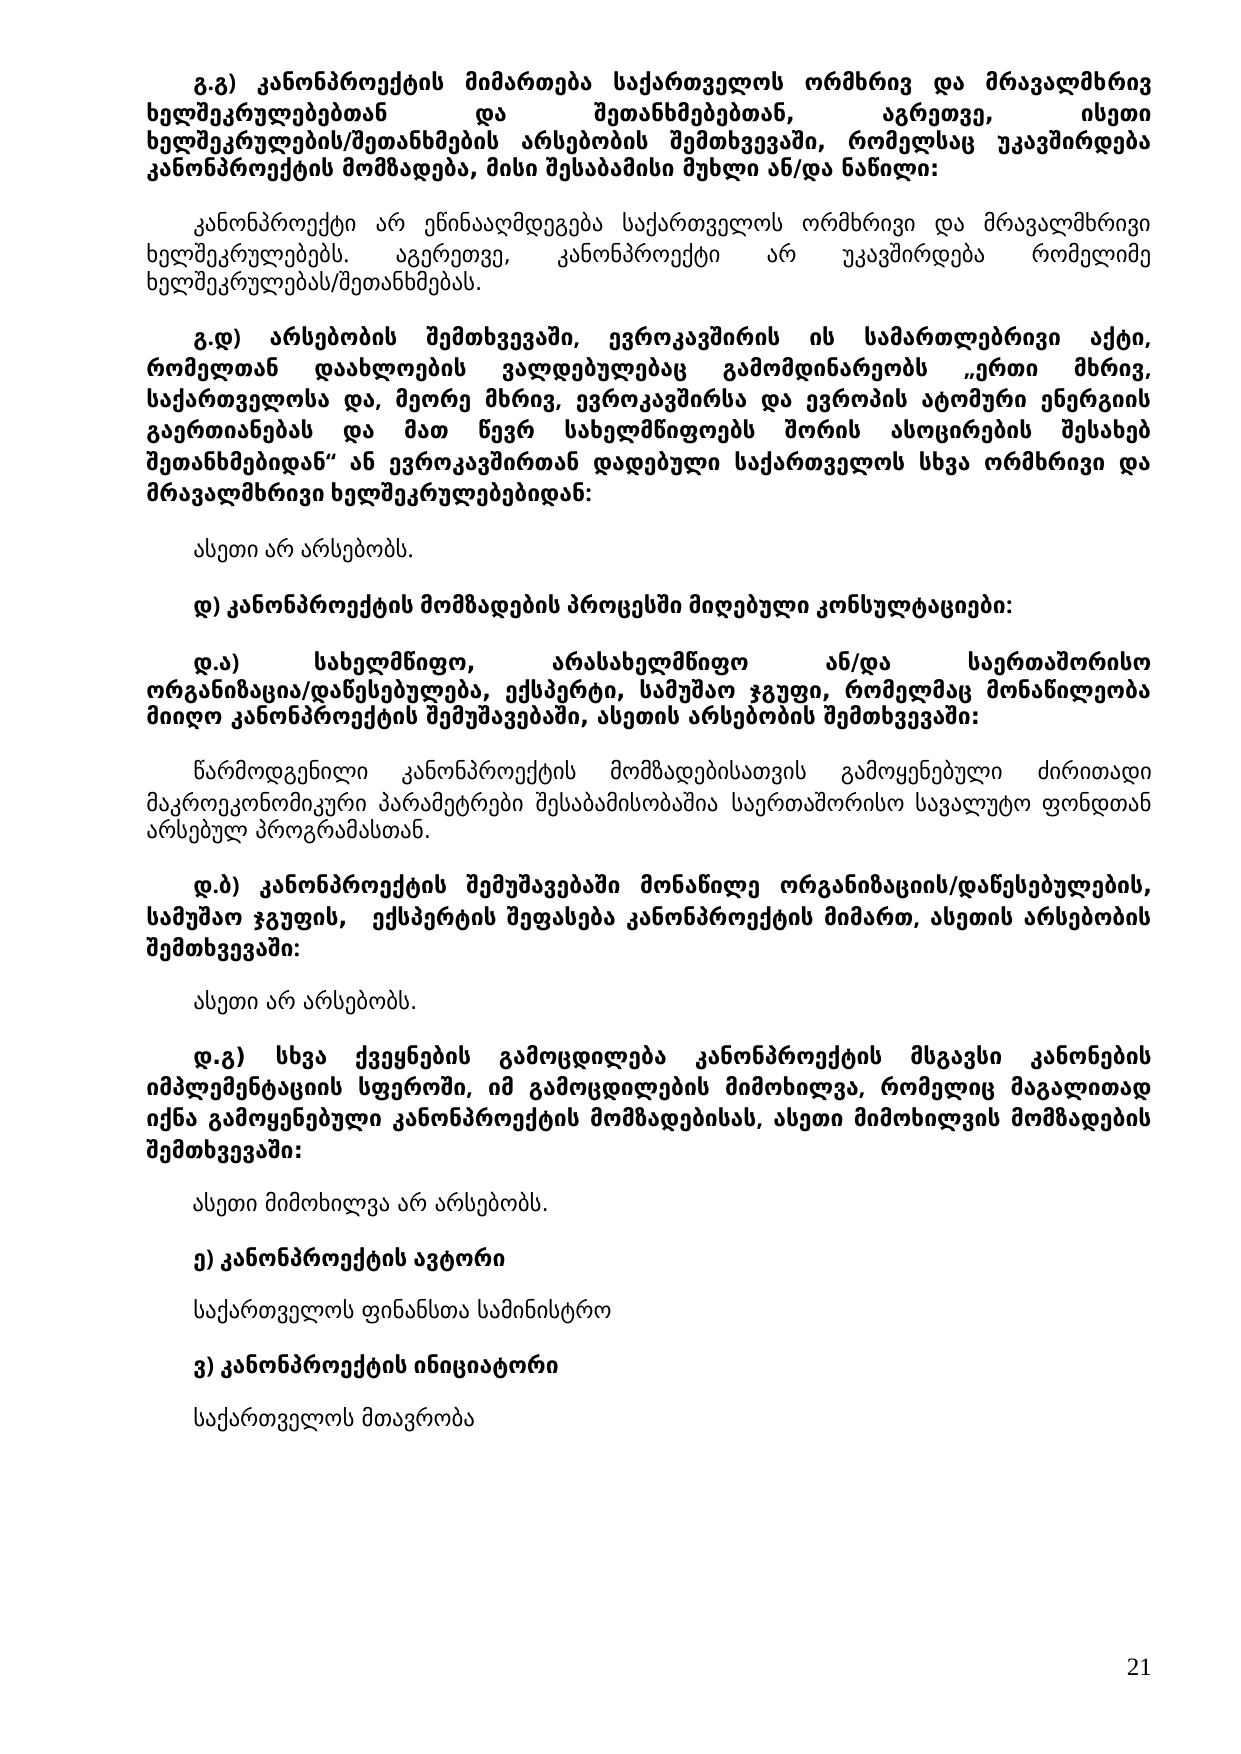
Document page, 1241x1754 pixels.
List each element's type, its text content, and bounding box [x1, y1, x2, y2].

text გ.გ) კანონპროექტის მიმართება საქართველოს ორმხრივ და მრავალმხრივ ხელშეკრულებებთან და შეთანხმებებთან, აგრეთვე, ისეთი ხელშეკრულების/შეთანხმების არსებობის შემთხვევაში, რომელსაც უკავშირდება კანონპროექტის მომზადება, მისი შესაბამისი მუხლი ან/და ნაწილი: [146, 66, 1152, 181]
text ასეთი მიმოხილვა არ არსებობს. [146, 1190, 1152, 1216]
text ასეთი არ არსებობს. [146, 533, 1152, 564]
text დ.ა) სახელმწიფო, არასახელმწიფო ან/და საერთაშორისო ორგანიზაცია/დაწესებულება, ექსპერტი, სამუშაო ჯგუფი, რომელმაც მონაწილეობა მიიღო კანონპროექტის შემუშავებაში, ასეთის არსებობის შემთხვევაში: [146, 646, 1152, 730]
text გ.დ) არსებობის შემთხვევაში, ევროკავშირის ის სამართლებრივი აქტი, რომელთან დაახლოების ვალდებულებაც გამომდინარეობს „ერთი მხრივ, საქართველოსა და, მეორე მხრივ, ევროკავშირსა და ევროპის ატომური ენერგიის გაერთიანებას და მათ წევრ სახელმწიფოებს შორის ასოცირების შესახებ შეთანხმებიდან“ ან ევროკავშირთან დადებული საქართველოს სხვა ორმხრივი და მრავალმხრივი ხელშეკრულებებიდან: [146, 321, 1152, 508]
text ვ) კანონპროექტის ინიციატორი [146, 1349, 1152, 1381]
text დ) კანონპროექტის მომზადების პროცესში მიღებული კონსულტაციები: [118, 589, 1152, 621]
text დ.გ) სხვა ქვეყნების გამოცდილება კანონპროექტის მსგავსი კანონების იმპლემენტაციის სფეროში, იმ გამოცდილების მიმოხილვა, რომელიც მაგალითად იქნა გამოყენებული კანონპროექტის მომზადებისას, ასეთი მიმოხილვის მომზადების შემთხვევაში: [146, 1040, 1152, 1165]
text ასეთი არ არსებობს. [146, 988, 1152, 1015]
text საქართველოს ფინანსთა სამინისტრო [146, 1298, 1152, 1324]
text დ.ბ) კანონპროექტის შემუშავებაში მონაწილე ორგანიზაციის/დაწესებულების, სამუშაო ჯგუფის, ექსპერტის შეფასება კანონპროექტის მიმართ, ასეთის არსებობის შემთხვევაში: [146, 869, 1152, 963]
text წარმოდგენილი კანონპროექტის მომზადებისათვის გამოყენებული ძირითადი მაკროეკონომიკური პარამეტრები შესაბამისობაშია საერთაშორისო სავალუტო ფონდთან არსებულ პროგრამასთან. [146, 755, 1152, 844]
text საქართველოს მთავრობა [146, 1406, 1152, 1432]
text ე) კანონპროექტის ავტორი [146, 1241, 1152, 1273]
text კანონპროექტი არ ეწინააღმდეგება საქართველოს ორმხრივი და მრავალმხრივი ხელშეკრულებებს. აგერეთვე, კანონპროექტი არ უკავშირდება რომელიმე ხელშეკრულებას/შეთანხმებას. [146, 206, 1152, 296]
